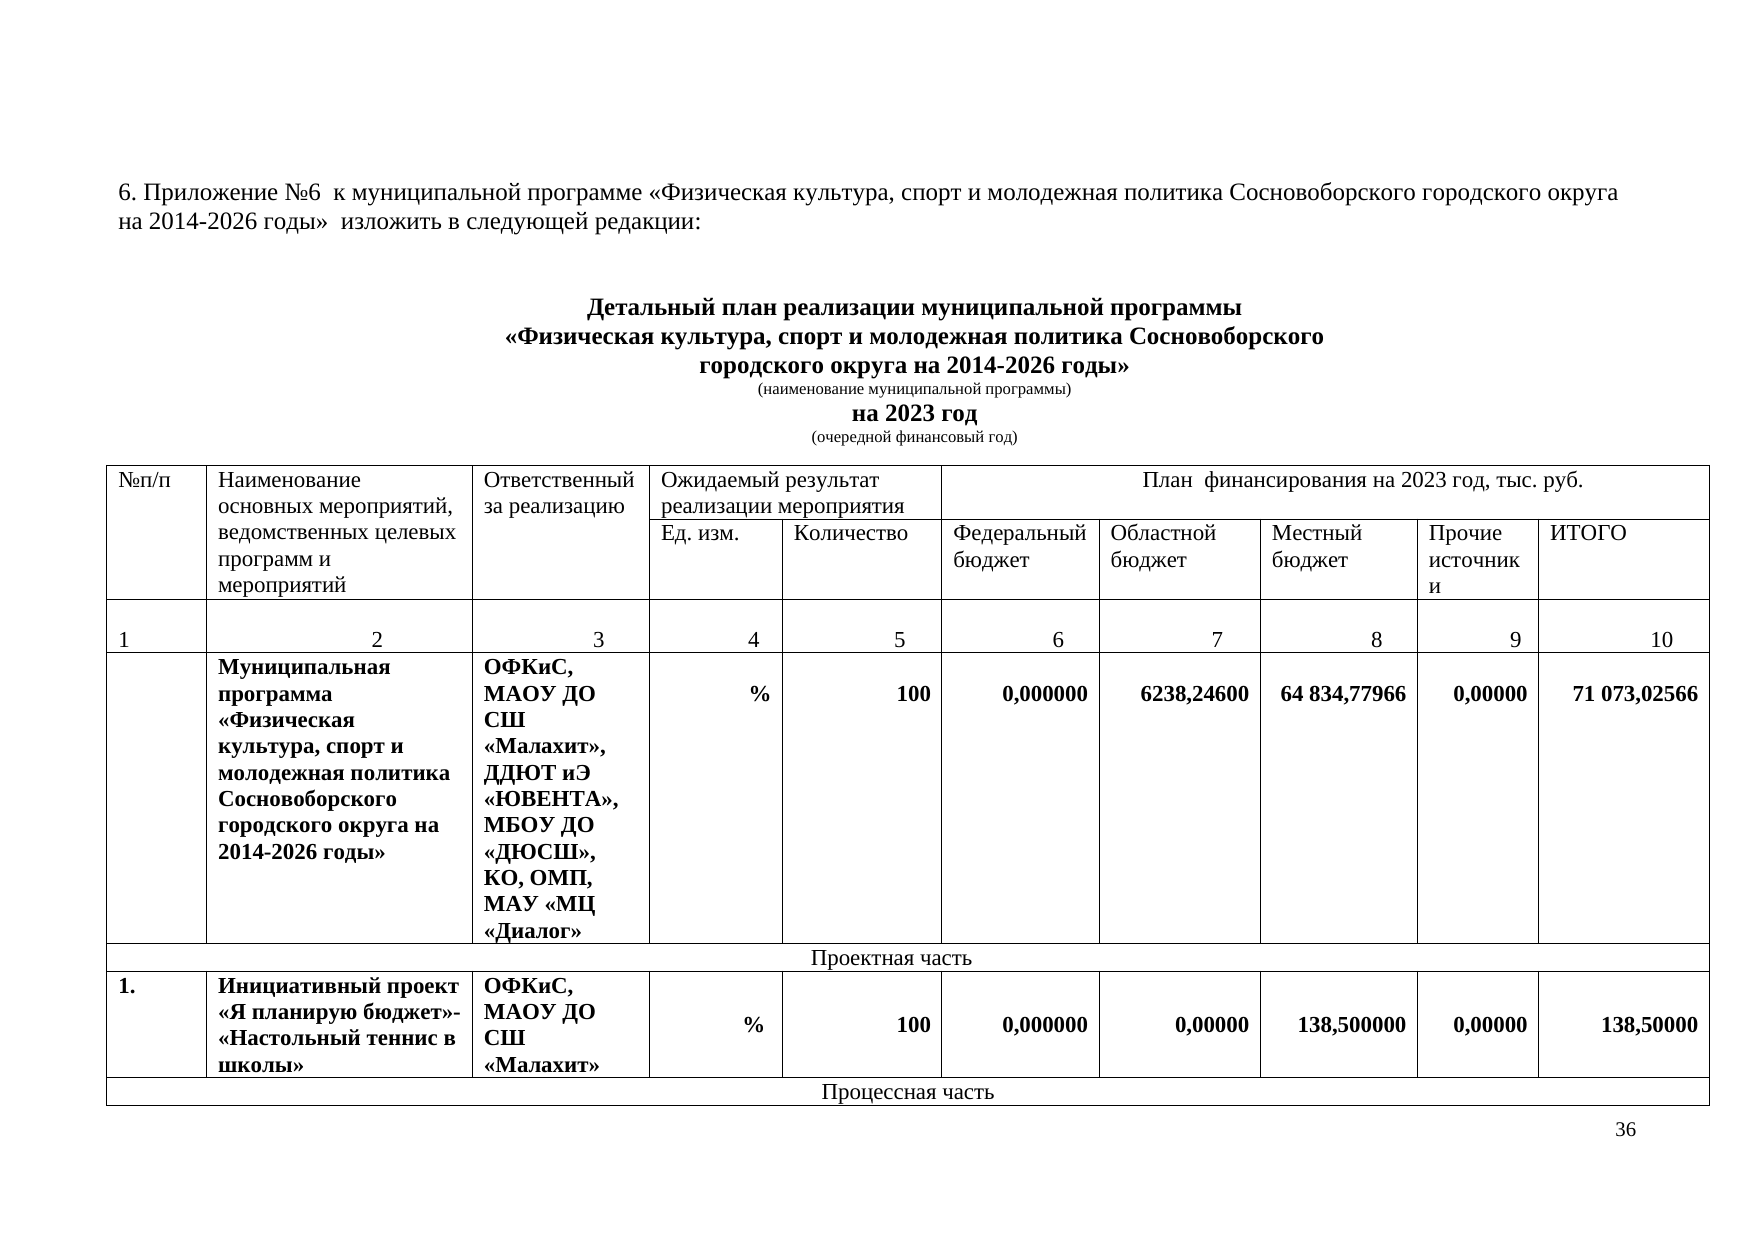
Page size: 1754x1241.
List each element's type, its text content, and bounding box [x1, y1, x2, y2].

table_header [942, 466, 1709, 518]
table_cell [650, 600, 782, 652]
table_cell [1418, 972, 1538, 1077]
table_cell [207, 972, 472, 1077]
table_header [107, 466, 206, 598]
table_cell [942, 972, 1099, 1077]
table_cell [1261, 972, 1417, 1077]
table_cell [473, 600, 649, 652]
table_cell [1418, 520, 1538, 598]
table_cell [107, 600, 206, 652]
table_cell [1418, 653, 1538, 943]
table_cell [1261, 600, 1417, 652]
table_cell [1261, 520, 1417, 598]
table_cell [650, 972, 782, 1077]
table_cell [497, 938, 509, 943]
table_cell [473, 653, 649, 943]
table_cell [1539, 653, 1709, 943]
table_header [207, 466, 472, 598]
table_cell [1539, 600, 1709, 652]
text на 2023 год [118, 398, 1636, 426]
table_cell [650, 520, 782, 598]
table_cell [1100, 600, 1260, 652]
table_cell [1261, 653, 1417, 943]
text «Физическая культура, спорт и молодежная политика Сосновоборского [118, 321, 1636, 350]
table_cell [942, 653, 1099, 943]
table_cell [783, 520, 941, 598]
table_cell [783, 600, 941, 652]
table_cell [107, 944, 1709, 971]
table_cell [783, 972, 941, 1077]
text (наименование муниципальной программы) [118, 378, 1636, 398]
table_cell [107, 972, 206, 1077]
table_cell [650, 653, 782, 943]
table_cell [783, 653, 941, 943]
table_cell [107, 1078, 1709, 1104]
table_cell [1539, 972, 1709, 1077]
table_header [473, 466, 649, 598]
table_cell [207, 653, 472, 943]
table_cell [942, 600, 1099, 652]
text Детальный план реализации муниципальной программы [118, 292, 1636, 321]
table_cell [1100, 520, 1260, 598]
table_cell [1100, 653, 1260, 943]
text 6. Приложение №6 к муниципальной программе «Физическая культура, спорт и молодежная политика Сосновоборского городского округа на 2014-2026 годы» изложить в следующей редакции: [118, 177, 1636, 235]
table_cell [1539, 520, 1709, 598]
text городского округа на 2014-2026 годы» [118, 350, 1636, 378]
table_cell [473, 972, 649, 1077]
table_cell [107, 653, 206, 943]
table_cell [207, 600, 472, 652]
text (очередной финансовый год) [118, 426, 1636, 446]
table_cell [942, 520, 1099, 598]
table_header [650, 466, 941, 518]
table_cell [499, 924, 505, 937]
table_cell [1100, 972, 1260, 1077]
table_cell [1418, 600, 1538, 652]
